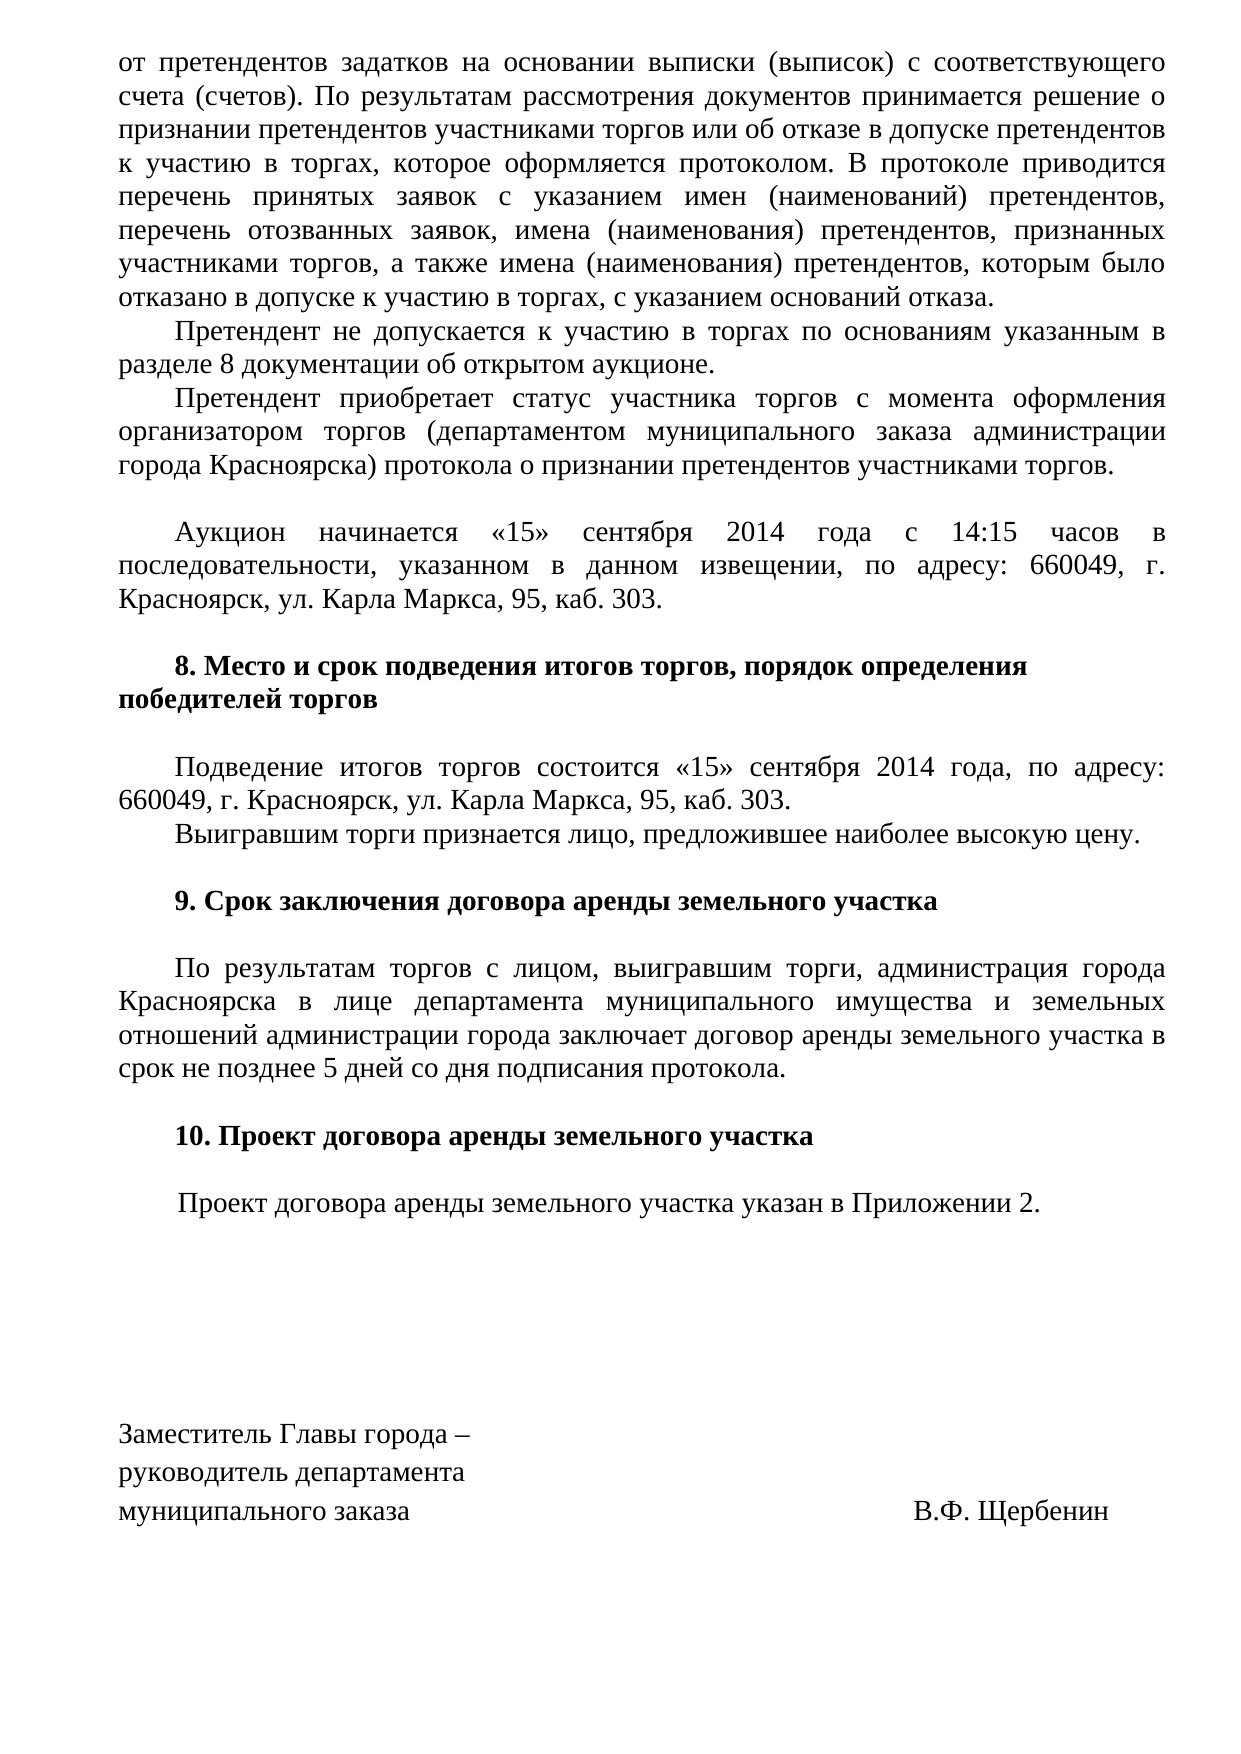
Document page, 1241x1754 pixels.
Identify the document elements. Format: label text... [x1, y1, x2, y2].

text 8. Место и срок подведения итогов торгов, порядок определения победителей торгов [118, 648, 1167, 715]
text По результатам торгов с лицом, выигравшим торги, администрация города Красноярска в лице департамента муниципального имущества и земельных отношений администрации города заключает договор аренды земельного участка в срок не позднее 5 дней со дня подписания протокола. [118, 950, 1167, 1084]
text Проект договора аренды земельного участка указан в Приложении 2. [118, 1185, 1167, 1218]
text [118, 44, 1167, 313]
text Аукцион начинается «15» сентября 2014 года с 14:15 часов в последовательности, указанном в данном извещении, по адресу: 660049, г. Красноярск, ул. Карла Маркса, 95, каб. 303. [118, 514, 1167, 614]
text муниципального заказа В.Ф. Щербенин [118, 1493, 1167, 1527]
text Подведение итогов торгов состоится «15» сентября 2014 года, по адресу: 660049, г. Красноярск, ул. Карла Маркса, 95, каб. 303. [118, 749, 1167, 816]
text Претендент приобретает статус участника торгов с момента оформления организатором торгов (департаментом муниципального заказа администрации города Красноярска) протокола о признании претендентов участниками торгов. [118, 380, 1167, 480]
text 10. Проект договора аренды земельного участка [118, 1118, 1167, 1151]
text руководитель департамента [118, 1454, 1167, 1488]
text 9. Срок заключения договора аренды земельного участка [118, 883, 1167, 916]
text Выигравшим торги признается лицо, предложившее наиболее высокую цену. [118, 816, 1167, 849]
text Претендент не допускается к участию в торгах по основаниям указанным в разделе 8 документации об открытом аукционе. [118, 313, 1167, 380]
text Заместитель Главы города – [118, 1416, 1167, 1449]
